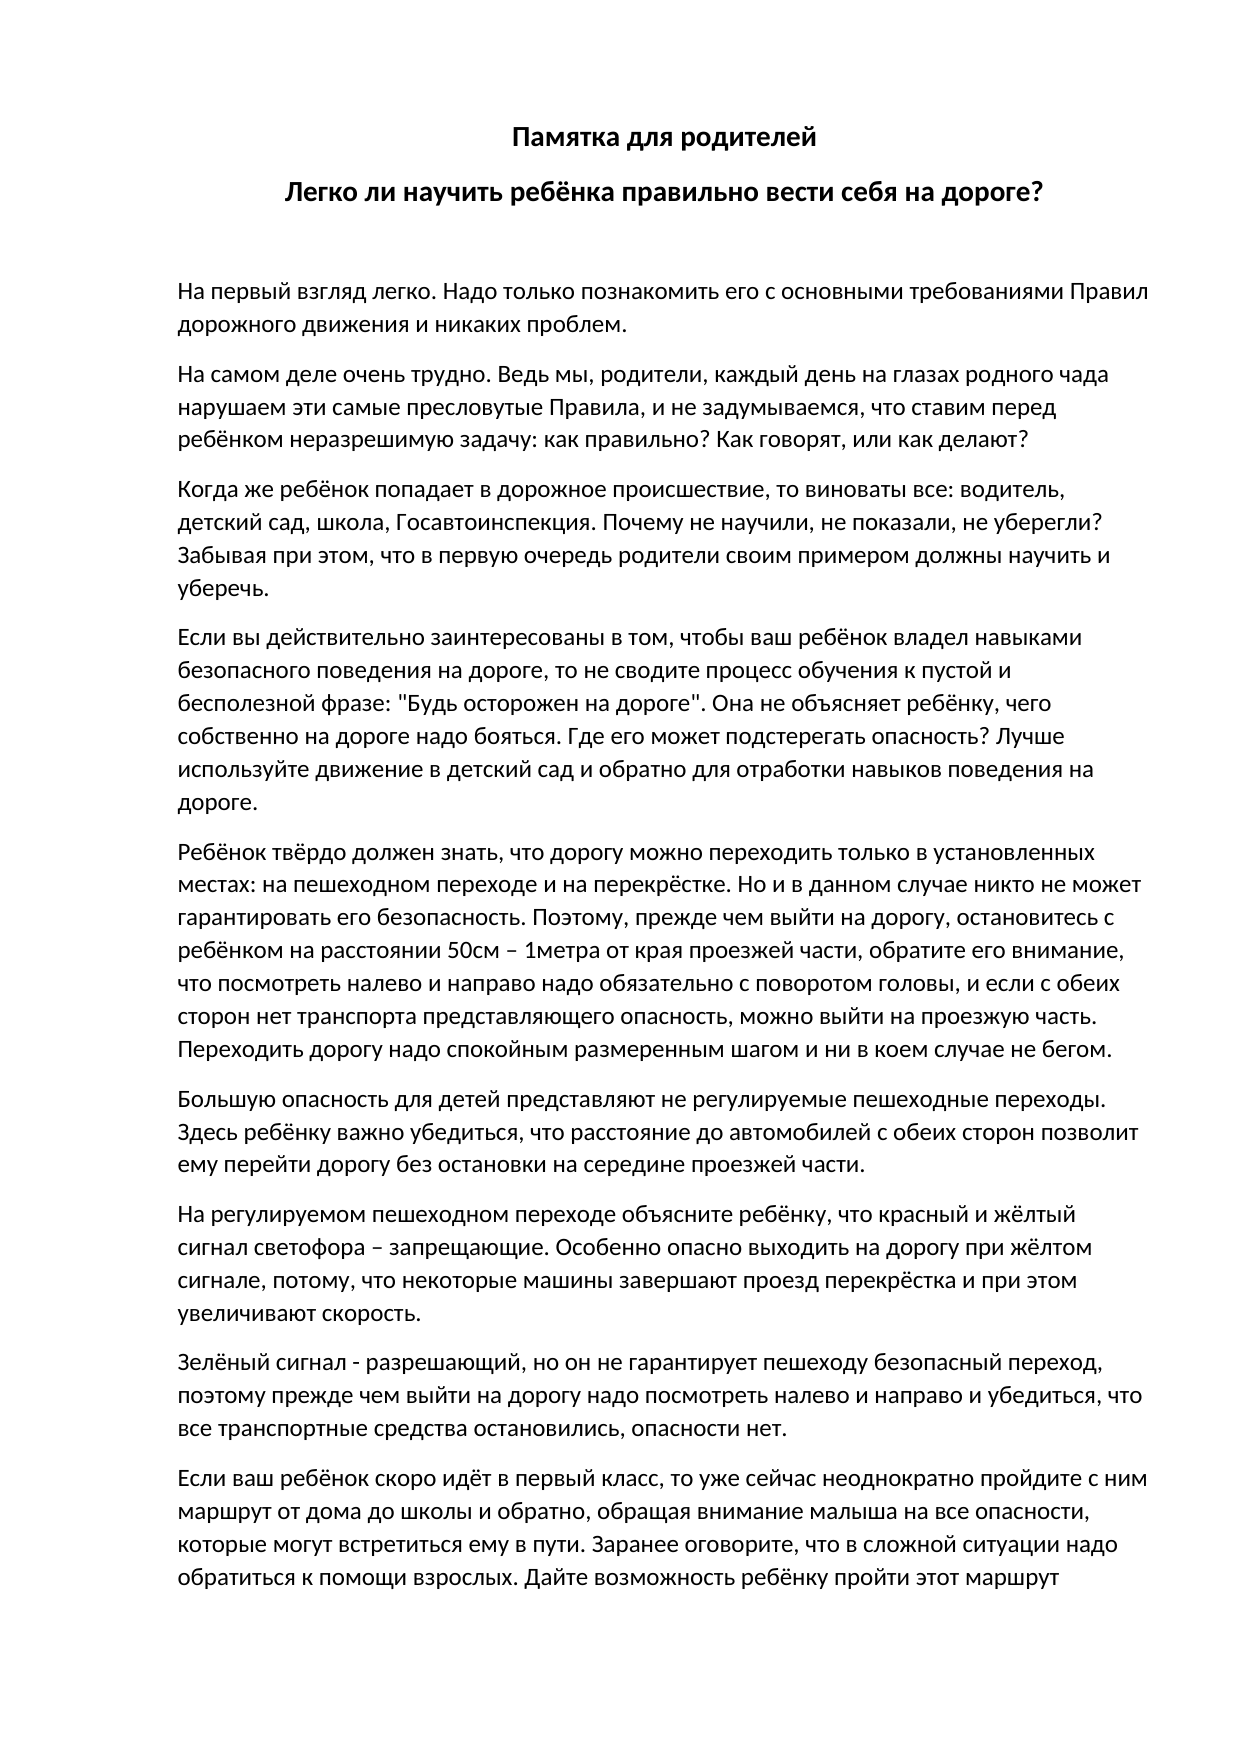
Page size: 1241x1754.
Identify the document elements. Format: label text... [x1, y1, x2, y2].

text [177, 1462, 1152, 1591]
text На регулируемом пешеходном переходе объясните ребёнку, что красный и жёлтый сигнал светофора – запрещающие. Особенно опасно выходить на дорогу при жёлтом сигнале, потому, что некоторые машины завершают проезд перекрёстка и при этом увеличивают скорость. [177, 1198, 1152, 1327]
text Легко ли научить ребёнка правильно вести себя на дороге? [177, 173, 1152, 209]
text Если вы действительно заинтересованы в том, чтобы ваш ребёнок владел навыками безопасного поведения на дороге, то не сводите процесс обучения к пустой и бесполезной фразе: "Будь осторожен на дороге". Она не объясняет ребёнку, чего собственно на дороге надо бояться. Где его может подстерегать опасность? Лучше используйте движение в детский сад и обратно для отработки навыков поведения на дороге. [177, 621, 1152, 817]
text Памятка для родителей [177, 118, 1152, 154]
text На первый взгляд легко. Надо только познакомить его с основными требованиями Правил дорожного движения и никаких проблем. [177, 275, 1152, 339]
text Большую опасность для детей представляют не регулируемые пешеходные переходы. Здесь ребёнку важно убедиться, что расстояние до автомобилей с обеих сторон позволит ему перейти дорогу без остановки на середине проезжей части. [177, 1083, 1152, 1179]
text Зелёный сигнал - разрешающий, но он не гарантирует пешеходу безопасный переход, поэтому прежде чем выйти на дорогу надо посмотреть налево и направо и убедиться, что все транспортные средства остановились, опасности нет. [177, 1346, 1152, 1443]
text Ребёнок твёрдо должен знать, что дорогу можно переходить только в установленных местах: на пешеходном переходе и на перекрёстке. Но и в данном случае никто не может гарантировать его безопасность. Поэтому, прежде чем выйти на дорогу, остановитесь с ребёнком на расстоянии 50см – 1метра от края проезжей части, обратите его внимание, что посмотреть налево и направо надо обязательно с поворотом головы, и если с обеих сторон нет транспорта представляющего опасность, можно выйти на проезжую часть. Переходить дорогу надо спокойным размеренным шагом и ни в коем случае не бегом. [177, 836, 1152, 1064]
text Когда же ребёнок попадает в дорожное происшествие, то виноваты все: водитель, детский сад, школа, Госавтоинспекция. Почему не научили, не показали, не уберегли? Забывая при этом, что в первую очередь родители своим примером должны научить и уберечь. [177, 473, 1152, 602]
text На самом деле очень трудно. Ведь мы, родители, каждый день на глазах родного чада нарушаем эти самые пресловутые Правила, и не задумываемся, что ставим перед ребёнком неразрешимую задачу: как правильно? Как говорят, или как делают? [177, 358, 1152, 454]
